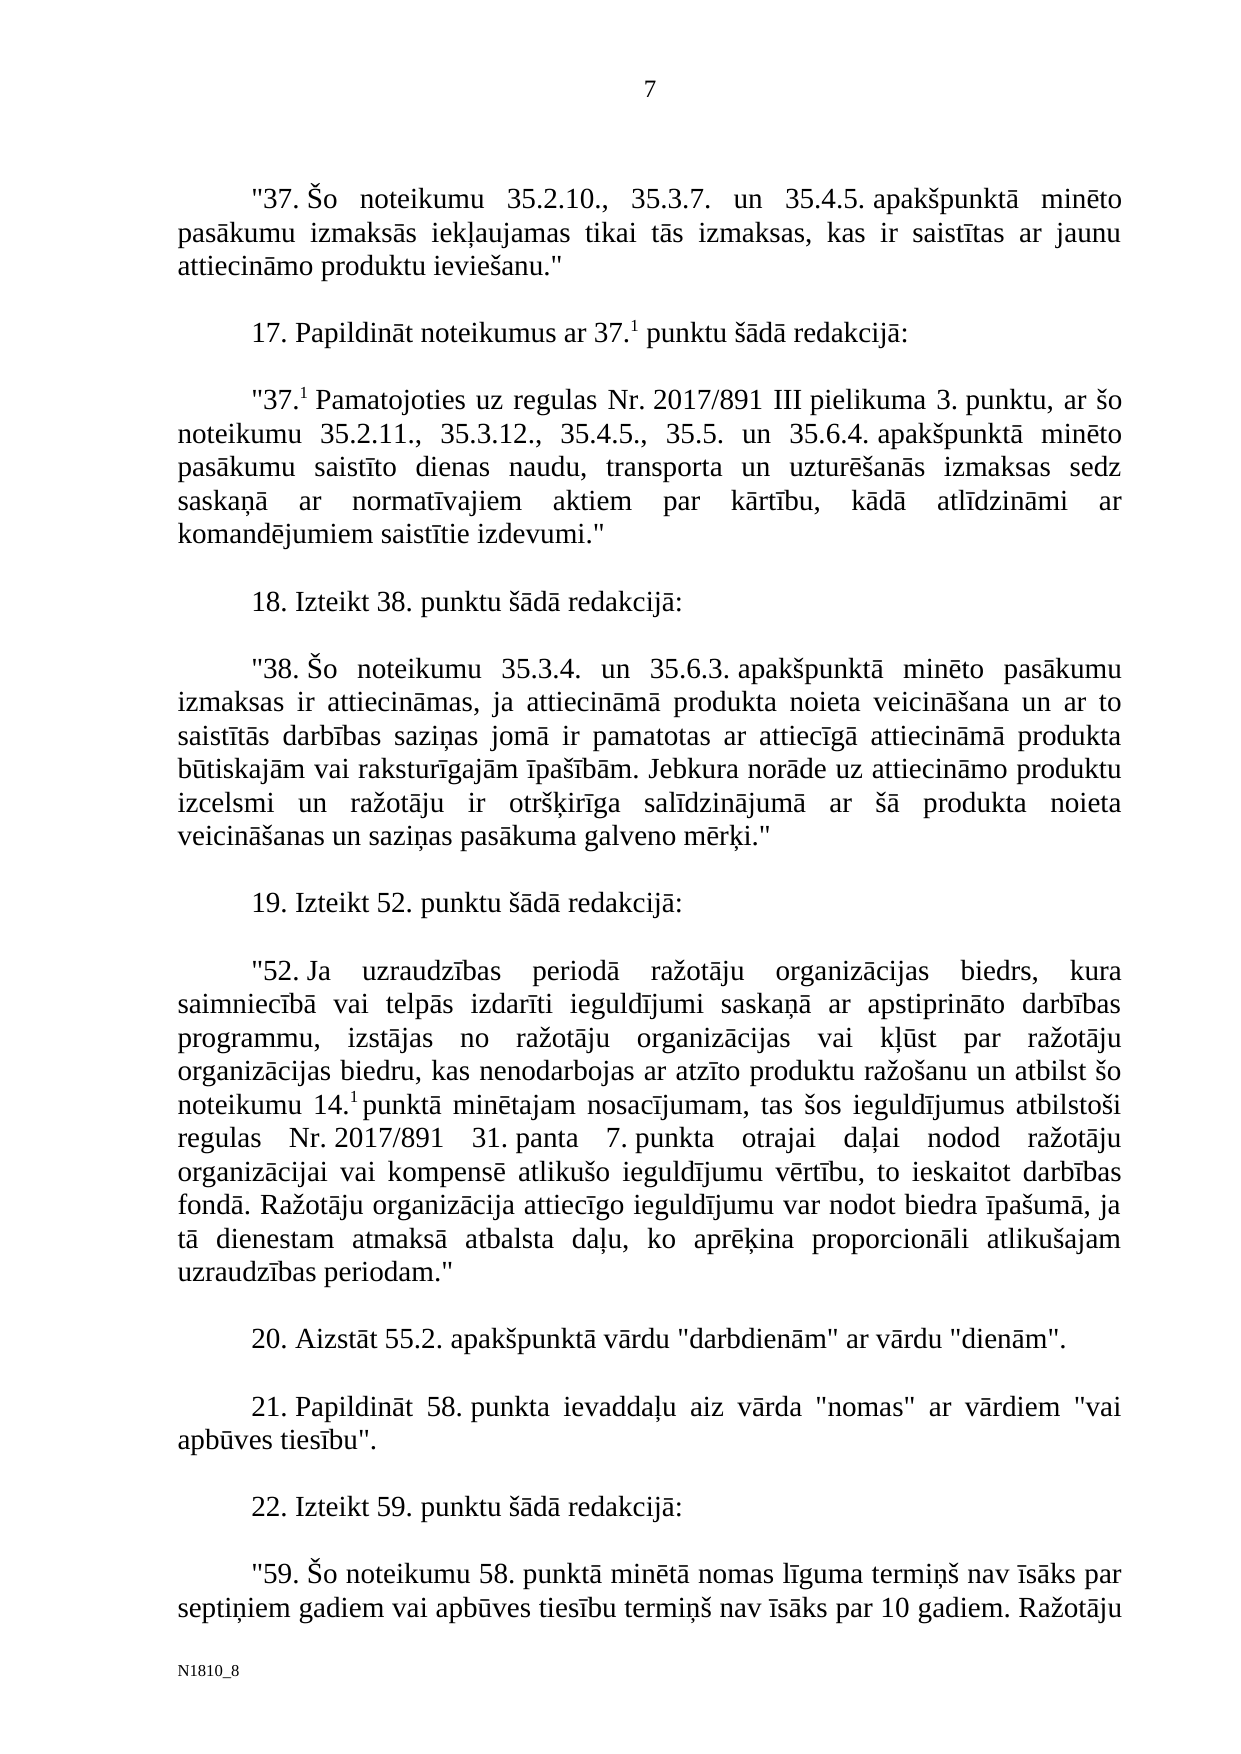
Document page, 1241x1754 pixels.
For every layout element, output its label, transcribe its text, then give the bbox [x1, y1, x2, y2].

text 22. Izteikt 59. punktu šādā redakcijā: [177, 1489, 1122, 1523]
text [177, 1556, 1122, 1623]
text 19. Izteikt 52. punktu šādā redakcijā: [177, 886, 1122, 919]
text 17. Papildināt noteikumus ar 37.1 punktu šādā redakcijā: [177, 315, 1122, 349]
text "38. Šo noteikumu 35.3.4. un 35.6.3. apakšpunktā minēto pasākumu izmaksas ir attiecināmas, ja attiecināmā produkta noieta veicināšana un ar to saistītās darbības saziņas jomā ir pamatotas ar attiecīgā attiecināmā produkta būtiskajām vai raksturīgajām īpašībām. Jebkura norāde uz attiecināmo produktu izcelsmi un ražotāju ir otršķirīga salīdzinājumā ar šā produkta noieta veicināšanas un saziņas pasākuma galveno mērķi." [177, 651, 1122, 852]
text 21. Papildināt 58. punkta ievaddaļu aiz vārda "nomas" ar vārdiem "vai apbūves tiesību". [177, 1389, 1122, 1456]
text "37.1 Pamatojoties uz regulas Nr. 2017/891 III pielikuma 3. punktu, ar šo noteikumu 35.2.11., 35.3.12., 35.4.5., 35.5. un 35.6.4. apakšpunktā minēto pasākumu saistīto dienas naudu, transporta un uzturēšanās izmaksas sedz saskaņā ar normatīvajiem aktiem par kārtību, kādā atlīdzināmi ar komandējumiem saistītie izdevumi." [177, 382, 1122, 550]
text "37. Šo noteikumu 35.2.10., 35.3.7. un 35.4.5. apakšpunktā minēto pasākumu izmaksās iekļaujamas tikai tās izmaksas, kas ir saistītas ar jaunu attiecināmo produktu ieviešanu." [177, 181, 1122, 282]
text "52. Ja uzraudzības periodā ražotāju organizācijas biedrs, kura saimniecībā vai telpās izdarīti ieguldījumi saskaņā ar apstiprināto darbības programmu, izstājas no ražotāju organizācijas vai kļūst par ražotāju organizācijas biedru, kas nenodarbojas ar atzīto produktu ražošanu un atbilst šo noteikumu 14.1 punktā minētajam nosacījumam, tas šos ieguldījumus atbilstoši regulas Nr. 2017/891 31. panta 7. punkta otrajai daļai nodod ražotāju organizācijai vai kompensē atlikušo ieguldījumu vērtību, to ieskaitot darbības fondā. Ražotāju organizācija attiecīgo ieguldījumu var nodot biedra īpašumā, ja tā dienestam atmaksā atbalsta daļu, ko aprēķina proporcionāli atlikušajam uzraudzības periodam." [177, 953, 1122, 1288]
text 20. Aizstāt 55.2. apakšpunktā vārdu "darbdienām" ar vārdu "dienām". [177, 1322, 1122, 1355]
text 18. Izteikt 38. punktu šādā redakcijā: [177, 584, 1122, 617]
